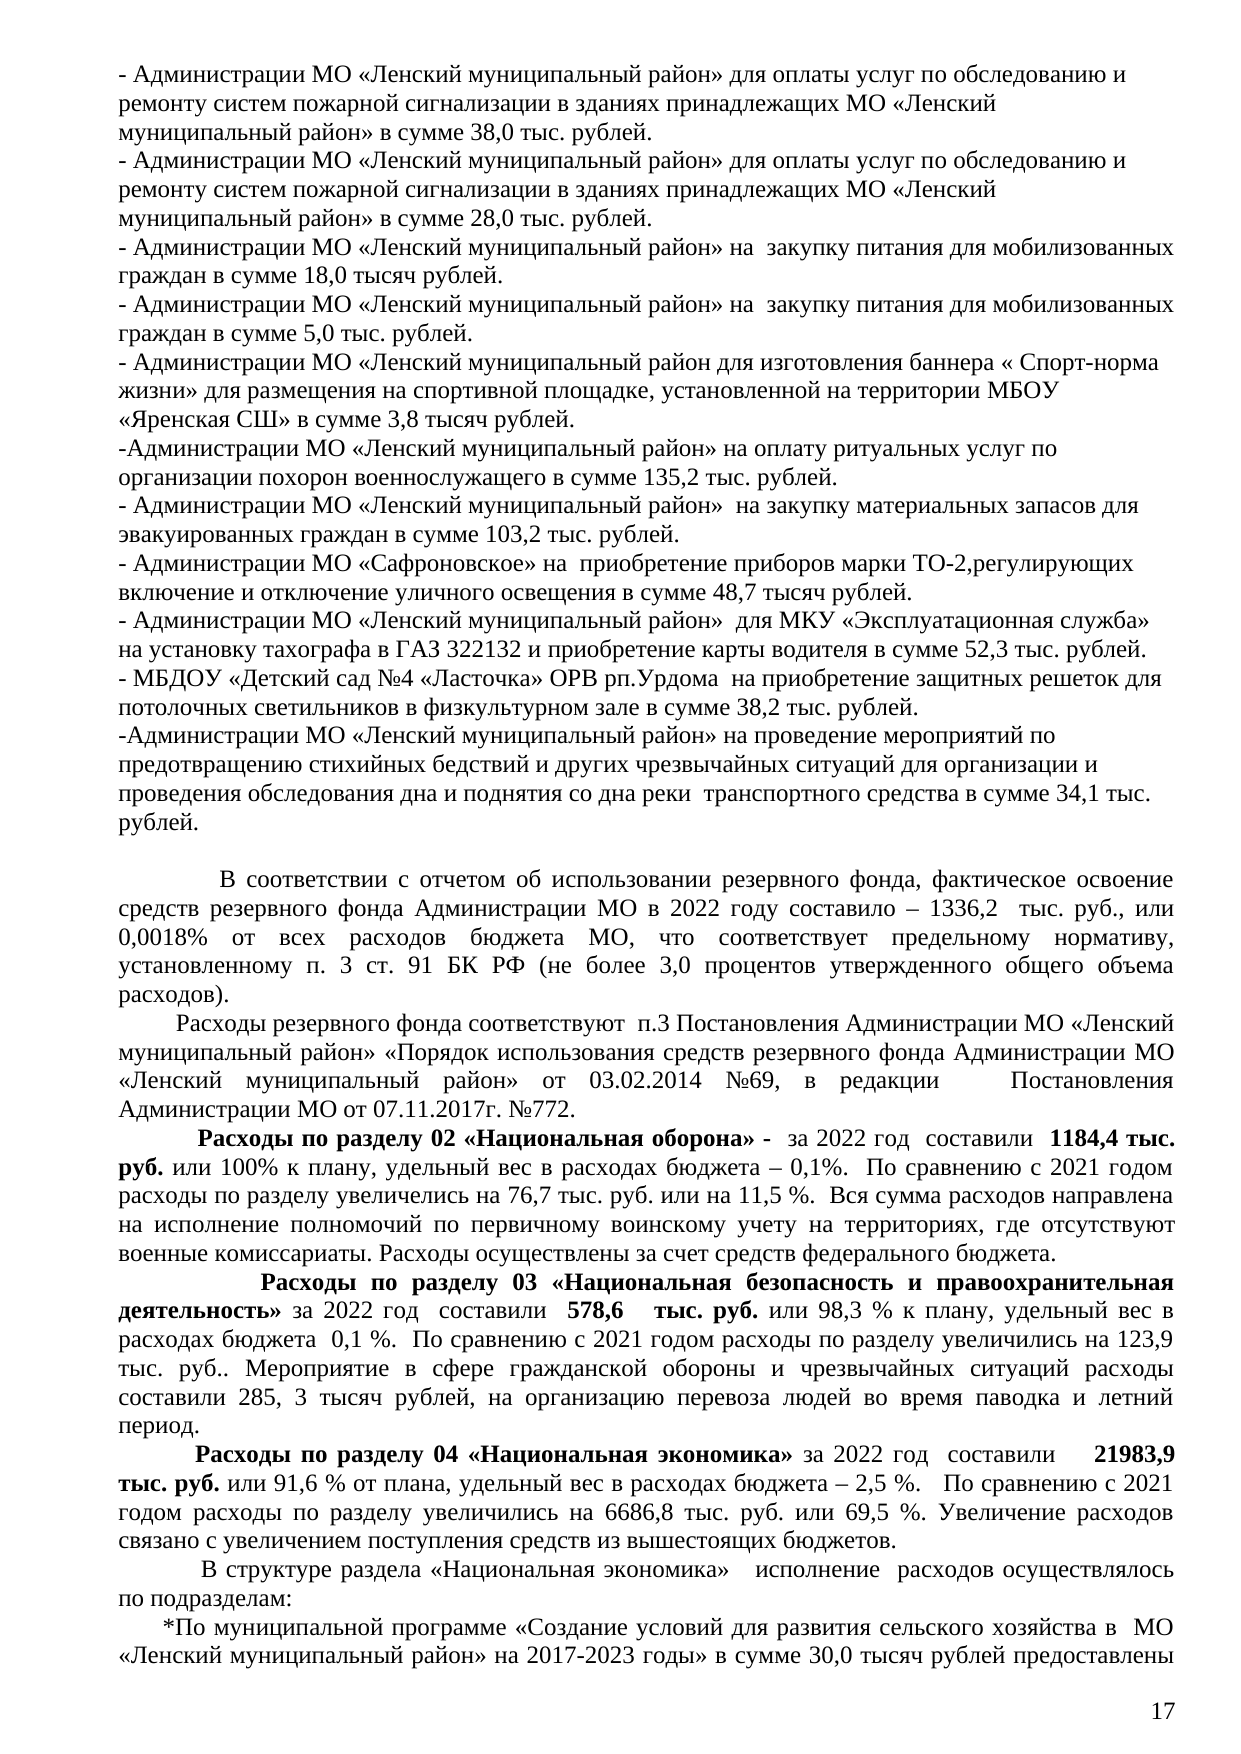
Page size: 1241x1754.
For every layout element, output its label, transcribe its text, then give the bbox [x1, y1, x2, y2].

text - Администрации МО «Ленский муниципальный район» для оплаты услуг по обследованию и ремонту систем пожарной сигнализации в зданиях принадлежащих МО «Ленский муниципальный район» в сумме 28,0 тыс. рублей. [118, 145, 1175, 232]
text Расходы по разделу 03 «Национальная безопасность и правоохранительная деятельность» за 2022 год составили 578,6 тыс. руб. или 98,3 % к плану, удельный вес в расходах бюджета 0,1 %. По сравнению с 2021 годом расходы по разделу увеличились на 123,9 тыс. руб.. Мероприятие в сфере гражданской обороны и чрезвычайных ситуаций расходы составили 285, 3 тысяч рублей, на организацию перевоза людей во время паводка и летний период. [118, 1267, 1175, 1439]
text - Администрации МО «Ленский муниципальный район для изготовления баннера « Спорт-норма жизни» для размещения на спортивной площадке, установленной на территории МБОУ «Яренская СШ» в сумме 3,8 тысяч рублей. [118, 347, 1175, 433]
text -Администрации МО «Ленский муниципальный район» на оплату ритуальных услуг по организации похорон военнослужащего в сумме 135,2 тыс. рублей. [118, 433, 1175, 490]
text - Администрации МО «Ленский муниципальный район» для оплаты услуг по обследованию и ремонту систем пожарной сигнализации в зданиях принадлежащих МО «Ленский муниципальный район» в сумме 38,0 тыс. рублей. [118, 59, 1175, 145]
text Расходы по разделу 02 «Национальная оборона» - за 2022 год составили 1184,4 тыс. руб. или 100% к плану, удельный вес в расходах бюджета – 0,1%. По сравнению с 2021 годом расходы по разделу увеличелись на 76,7 тыс. руб. или на 11,5 %. Вся сумма расходов направлена на исполнение полномочий по первичному воинскому учету на территориях, где отсутствуют военные комиссариаты. Расходы осуществлены за счет средств федерального бюджета. [118, 1123, 1175, 1267]
text - Администрации МО «Сафроновское» на приобретение приборов марки ТО-2,регулирующих включение и отключение уличного освещения в сумме 48,7 тысяч рублей. [118, 548, 1175, 605]
text - Администрации МО «Ленский муниципальный район» на закупку питания для мобилизованных граждан в сумме 18,0 тысяч рублей. [118, 232, 1175, 289]
text В структуре раздела «Национальная экономика» исполнение расходов осуществлялось по подразделам: [118, 1554, 1175, 1612]
text - Администрации МО «Ленский муниципальный район» для МКУ «Эксплуатационная служба» на установку тахографа в ГАЗ 322132 и приобретение карты водителя в сумме 52,3 тыс. рублей. [118, 605, 1175, 663]
text Расходы резервного фонда соответствуют п.3 Постановления Администрации МО «Ленский муниципальный район» «Порядок использования средств резервного фонда Администрации МО «Ленский муниципальный район» от 03.02.2014 №69, в редакции Постановления Администрации МО от 07.11.2017г. №772. [118, 1008, 1175, 1123]
text - Администрации МО «Ленский муниципальный район» на закупку питания для мобилизованных граждан в сумме 5,0 тыс. рублей. [118, 289, 1175, 347]
text - МБДОУ «Детский сад №4 «Ласточка» ОРВ рп.Урдома на приобретение защитных решеток для потолочных светильников в физкультурном зале в сумме 38,2 тыс. рублей. [118, 663, 1175, 720]
text Расходы по разделу 04 «Национальная экономика» за 2022 год составили 21983,9 тыс. руб. или 91,6 % от плана, удельный вес в расходах бюджета – 2,5 %. По сравнению с 2021 годом расходы по разделу увеличились на 6686,8 тыс. руб. или 69,5 %. Увеличение расходов связано с увеличением поступления средств из вышестоящих бюджетов. [118, 1439, 1175, 1554]
text - Администрации МО «Ленский муниципальный район» на закупку материальных запасов для эвакуированных граждан в сумме 103,2 тыс. рублей. [118, 490, 1175, 548]
text В соответствии с отчетом об использовании резервного фонда, фактическое освоение средств резервного фонда Администрации МО в 2022 году составило – 1336,2 тыс. руб., или 0,0018% от всех расходов бюджета МО, что соответствует предельному нормативу, установленному п. 3 ст. 91 БК РФ (не более 3,0 процентов утвержденного общего объема расходов). [118, 864, 1175, 1008]
text -Администрации МО «Ленский муниципальный район» на проведение мероприятий по предотвращению стихийных бедствий и других чрезвычайных ситуаций для организации и проведения обследования дна и поднятия со дна реки транспортного средства в сумме 34,1 тыс. рублей. [118, 720, 1175, 835]
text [118, 1612, 1175, 1669]
